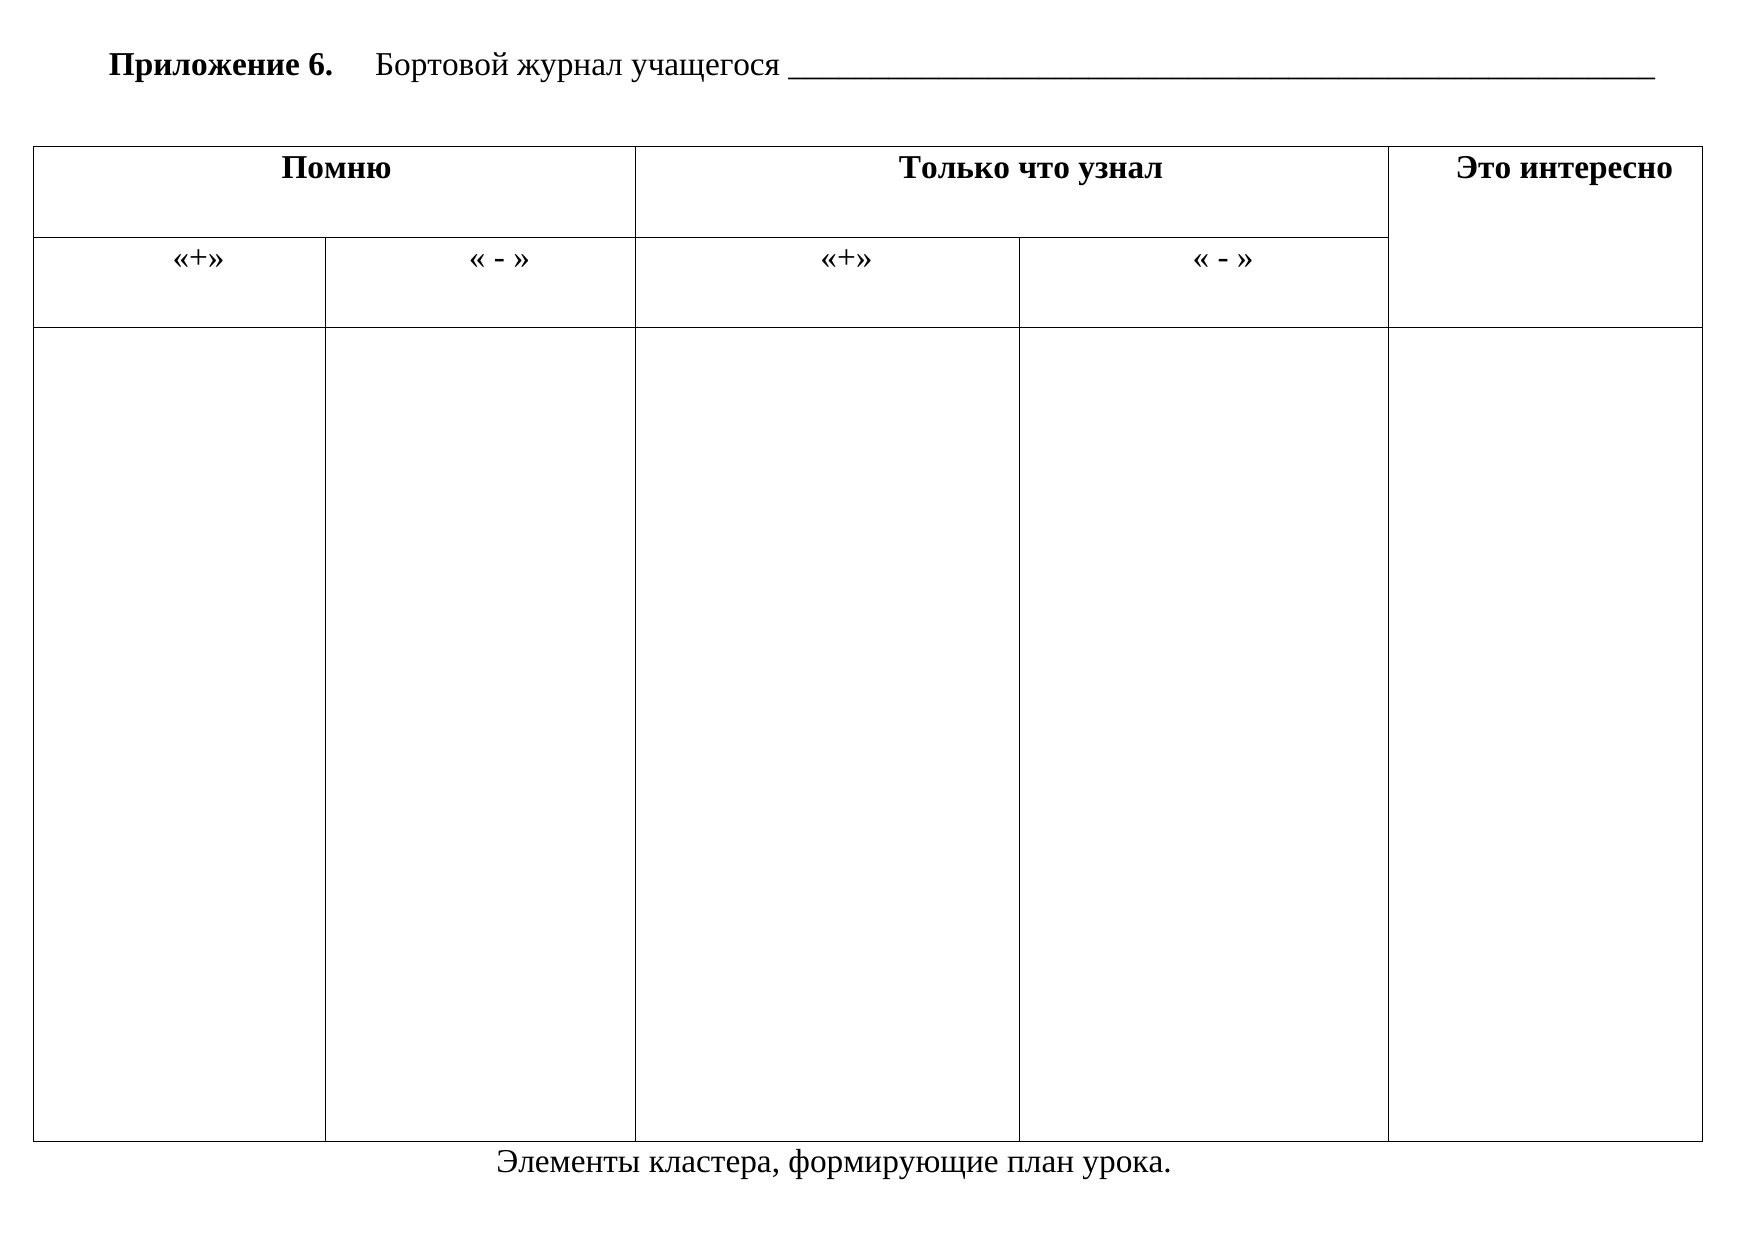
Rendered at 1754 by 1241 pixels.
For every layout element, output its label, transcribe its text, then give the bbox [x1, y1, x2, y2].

table_cell [34, 328, 325, 1141]
table_cell « - » [326, 238, 635, 327]
table_cell «+» [636, 238, 1019, 327]
table_cell [636, 328, 1019, 1141]
table_cell « - » [1020, 238, 1388, 327]
table_cell [1020, 328, 1388, 1141]
text Элементы кластера, формирующие план урока. [34, 1142, 1710, 1180]
table_header Помню [34, 147, 635, 237]
table_cell «+» [34, 238, 325, 327]
table_header Это интересно [1389, 147, 1702, 327]
table_cell [1389, 328, 1702, 1141]
table_cell [326, 328, 635, 1141]
text Приложение 6. Бортовой журнал учащегося ____________________________________________________ [34, 44, 1710, 83]
table_header Только что узнал [636, 147, 1388, 237]
